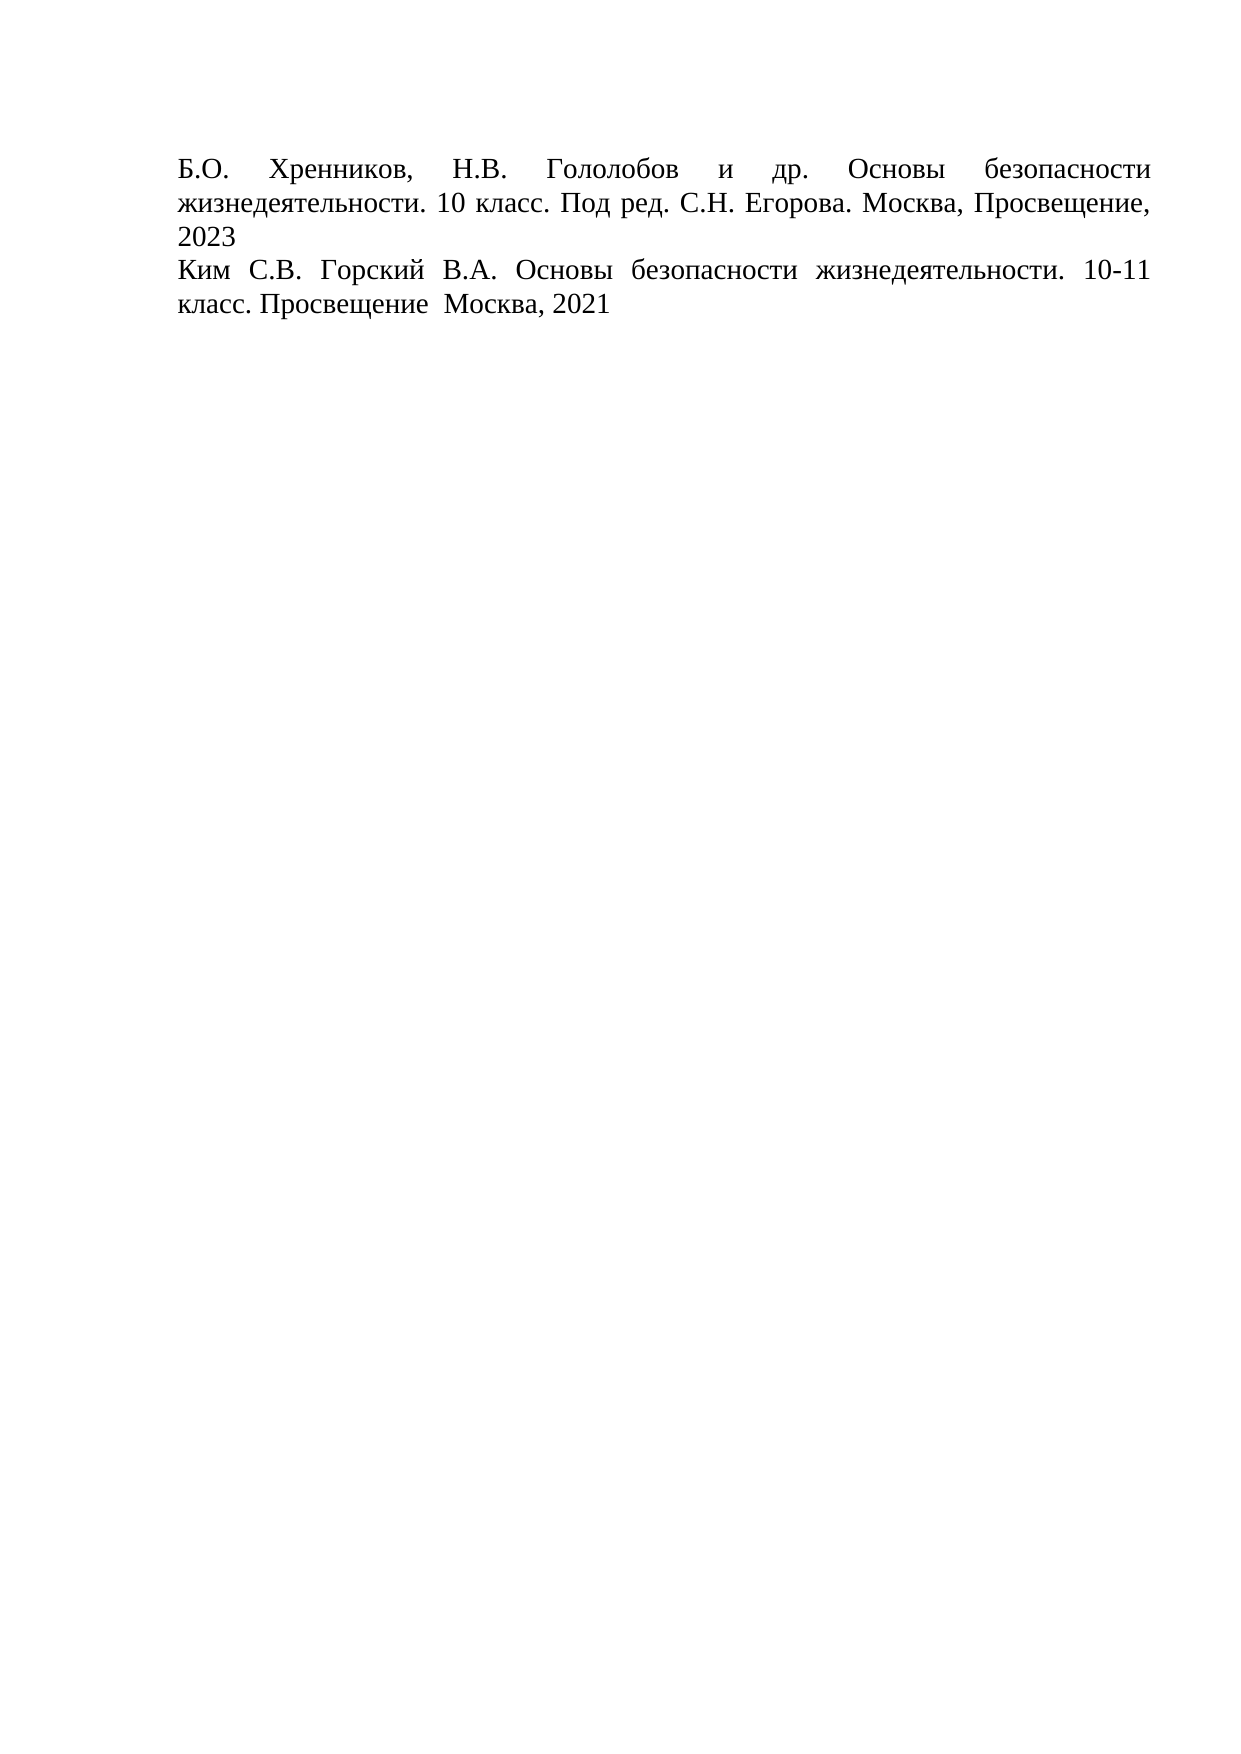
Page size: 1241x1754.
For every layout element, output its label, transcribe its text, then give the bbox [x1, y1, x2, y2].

text Б.О. Хренников, Н.В. Гололобов и др. Основы безопасности жизнедеятельности. 10 класс. Под ред. С.Н. Егорова. Москва, Просвещение, 2023 [177, 152, 1152, 252]
text Ким С.В. Горский В.А. Основы безопасности жизнедеятельности. 10-11 класс. Просвещение Москва, 2021 [177, 252, 1152, 319]
